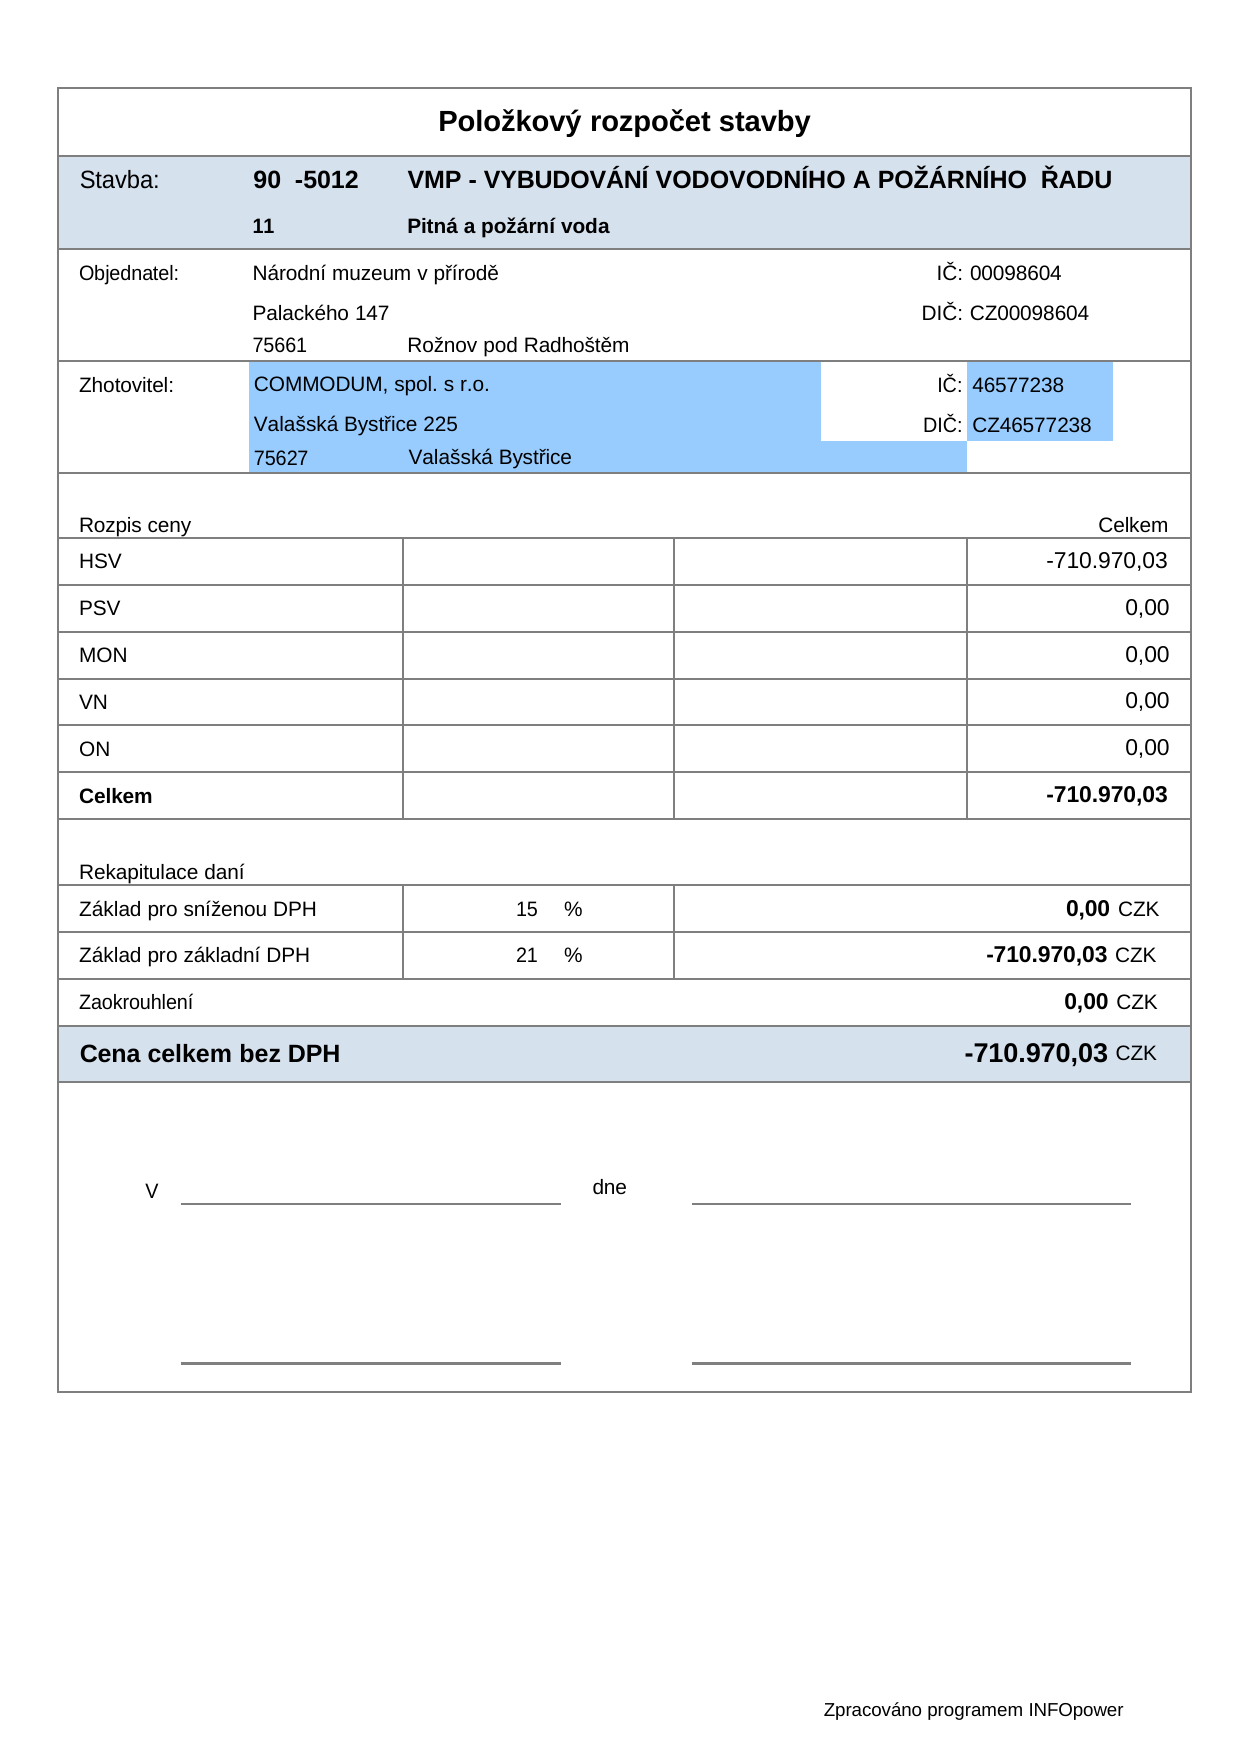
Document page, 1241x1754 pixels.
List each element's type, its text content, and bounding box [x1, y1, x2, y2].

table_cell 0,00 [968, 726, 1190, 771]
table_cell -710.970,03 [968, 773, 1190, 818]
table_cell [675, 773, 966, 818]
table_cell -710.970,03 [968, 539, 1190, 584]
table_cell MON [59, 633, 402, 677]
table_cell [675, 633, 966, 677]
table_cell 0,00 [968, 586, 1190, 631]
table_cell 0,00 [968, 633, 1190, 677]
table_cell Rekapitulace daní [59, 820, 1190, 884]
table_cell Celkem [59, 773, 402, 818]
table_cell 21 % [404, 933, 673, 978]
table_cell [675, 726, 966, 771]
table_cell Zhotovitel: [59, 362, 249, 472]
table_cell COMMODUM, spol. s r.o. Valašská Bystřice 225 [249, 362, 821, 441]
table_cell 0,00 [968, 680, 1190, 724]
table_cell Rozpis ceny Celkem [59, 474, 1190, 537]
table_cell -710.970,03 CZK [675, 933, 1190, 978]
table_cell Základ pro sníženou DPH [59, 886, 402, 931]
table_cell [1114, 362, 1190, 441]
table_cell [404, 726, 673, 771]
table_cell [967, 441, 1190, 472]
table_cell HSV [59, 539, 402, 584]
table_cell [404, 633, 673, 677]
table_cell PSV [59, 586, 402, 631]
table_cell 75627 Valašská Bystřice [249, 441, 967, 472]
table_cell [675, 680, 966, 724]
table_cell ON [59, 726, 402, 771]
table_cell [675, 586, 966, 631]
table_header Položkový rozpočet stavby [59, 89, 1190, 154]
table_cell Objednatel: Národní muzeum v přírodě IČ: 00098604 Palackého 147 DIČ: CZ00098604 75661 Rožnov pod Radhoštěm [59, 250, 1190, 360]
table_cell [404, 586, 673, 631]
table_cell [675, 539, 966, 584]
table_cell IČ: DIČ: [821, 362, 967, 441]
table_cell Zaokrouhlení 0,00 CZK [59, 980, 1190, 1024]
table_cell [404, 680, 673, 724]
table_cell Základ pro základní DPH [59, 933, 402, 978]
table_cell Cena celkem bez DPH -710.970,03 CZK [59, 1027, 1190, 1081]
table_cell [404, 773, 673, 818]
table_cell V dne Za zhotovitele Za objednatele [59, 1083, 1190, 1391]
table_cell 46577238 CZ46577238 [967, 362, 1113, 441]
table_cell Stavba: 90 -5012 VMP - VYBUDOVÁNÍ VODOVODNÍHO A POŽÁRNÍHO ŘADU 11 Pitná a požární voda [59, 157, 1190, 248]
table_cell 0,00 CZK [675, 886, 1190, 931]
table_cell VN [59, 680, 402, 724]
table_cell 15 % [404, 886, 673, 931]
table_cell [404, 539, 673, 584]
